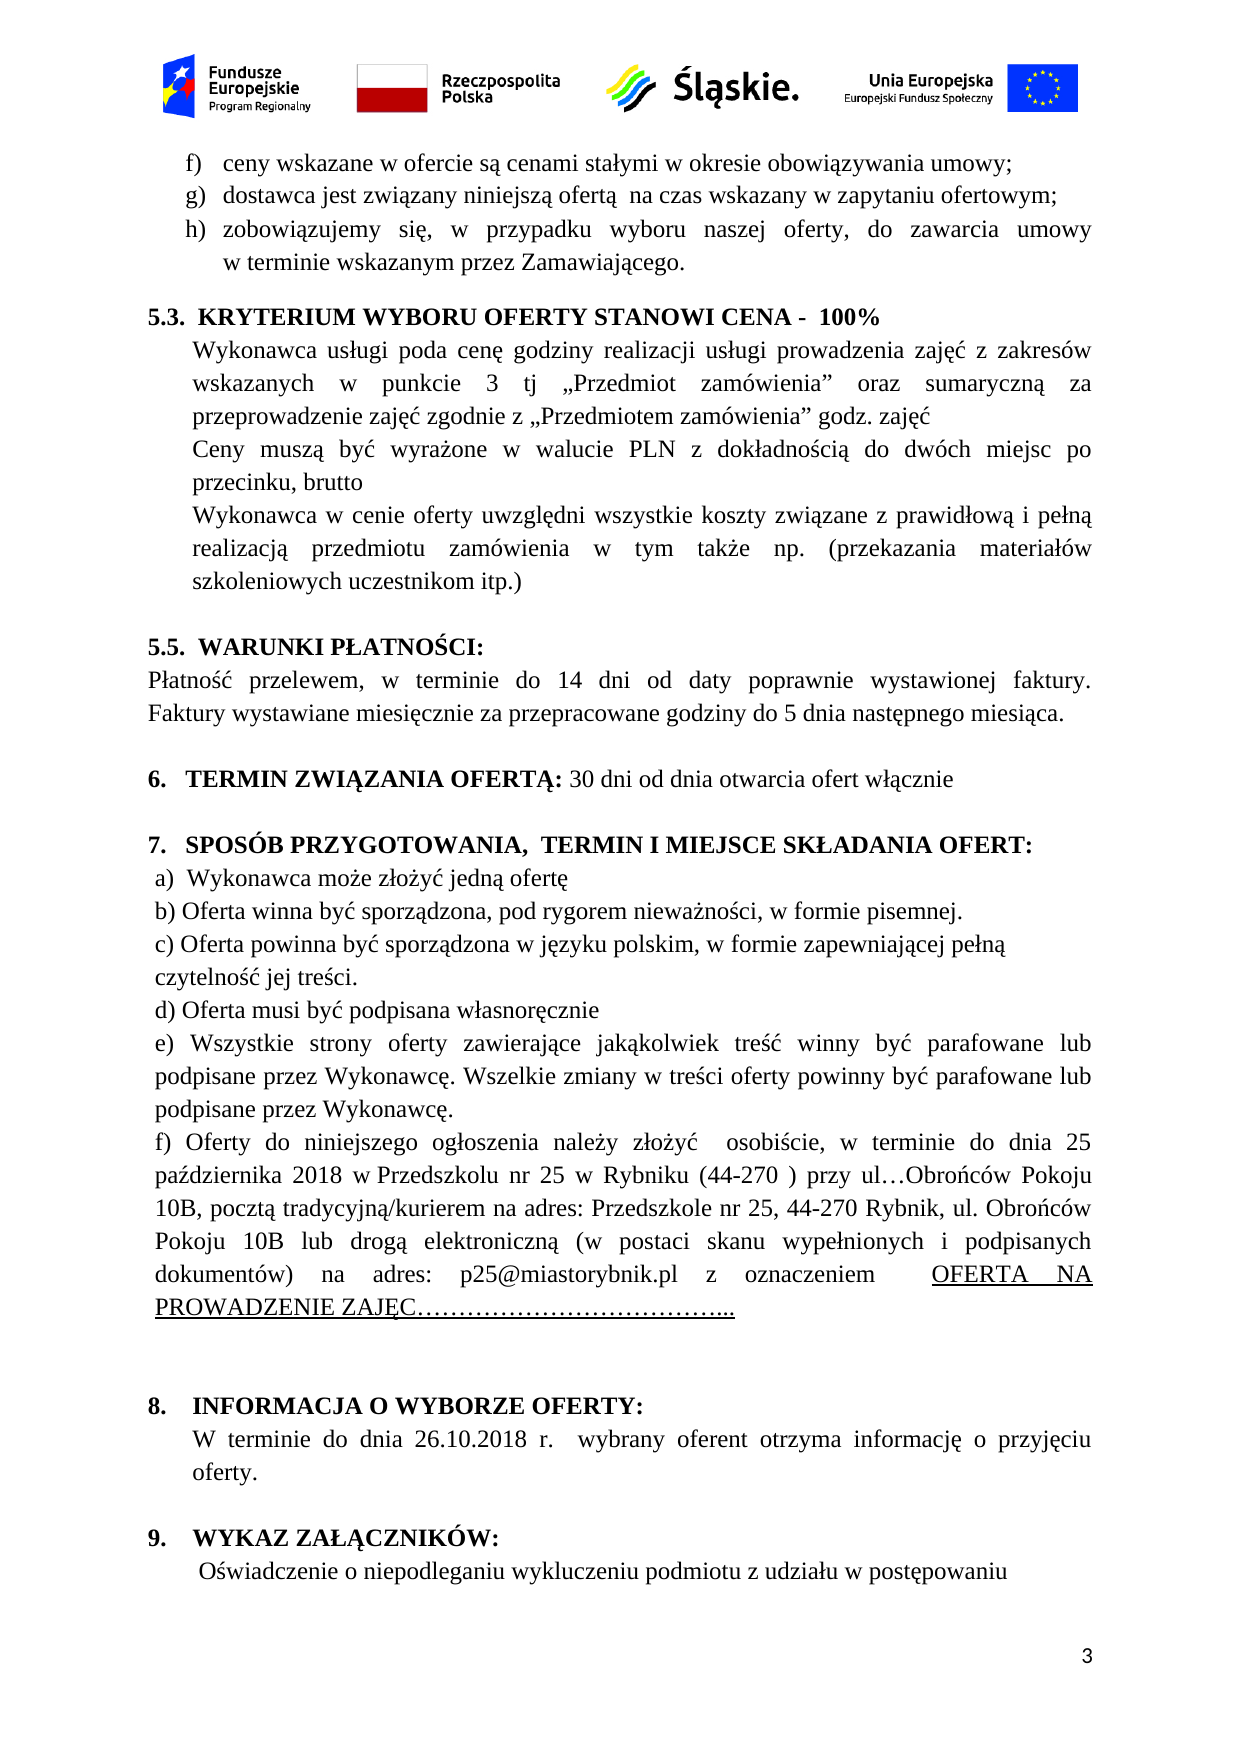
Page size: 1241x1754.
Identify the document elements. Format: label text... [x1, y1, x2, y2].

list SPOSÓB PRZYGOTOWANIA, TERMIN I MIEJSCE SKŁADANIA OFERT: [148, 830, 1093, 859]
text e) Wszystkie strony oferty zawierające jakąkolwiek treść winny być parafowane lub podpisane przez Wykonawcę. Wszelkie zmiany w treści oferty powinny być parafowane lub podpisane przez Wykonawcę. [154, 1028, 1093, 1123]
list INFORMACJA O WYBORZE OFERTY: [148, 1391, 1093, 1420]
picture [147, 39, 1093, 133]
text d) Oferta musi być podpisana własnoręcznie [154, 995, 1093, 1024]
text Ceny muszą być wyrażone w walucie PLN z dokładnością do dwóch miejsc po przecinku, brutto [192, 434, 1093, 496]
list dostawca jest związany niniejszą ofertą na czas wskazany w zapytaniu ofertowym; [185, 181, 1093, 209]
list TERMIN ZWIĄZANIA OFERTĄ: 30 dni od dnia otwarcia ofert włącznie [148, 764, 1093, 793]
text Wykonawca usługi poda cenę godziny realizacji usługi prowadzenia zajęć z zakresów wskazanych w punkcie 3 tj „Przedmiot zamówienia” oraz sumaryczną za przeprowadzenie zajęć zgodnie z „Przedmiotem zamówienia” godz. zajęć [192, 335, 1093, 429]
text c) Oferta powinna być sporządzona w języku polskim, w formie zapewniającej pełną czytelność jej treści. [154, 929, 1093, 991]
list WYKAZ ZAŁĄCZNIKÓW: [148, 1523, 1093, 1552]
text a) Wykonawca może złożyć jedną ofertę [154, 863, 1093, 892]
text Wykonawca w cenie oferty uwzględni wszystkie koszty związane z prawidłową i pełną realizacją przedmiotu zamówienia w tym także np. (przekazania materiałów szkoleniowych uczestnikom itp.) [192, 500, 1093, 594]
list ceny wskazane w ofercie są cenami stałymi w okresie obowiązywania umowy; [185, 148, 1093, 176]
list zobowiązujemy się, w przypadku wyboru naszej oferty, do zawarcia umowy w terminie wskazanym przez Zamawiającego. [185, 214, 1093, 275]
text Oświadczenie o niepodleganiu wykluczeniu podmiotu z udziału w postępowaniu [192, 1556, 1093, 1585]
text f) Oferty do niniejszego ogłoszenia należy złożyć osobiście, w terminie do dnia 25 października 2018 w Przedszkolu nr 25 w Rybniku (44-270 ) przy ul…Obrońców Pokoju 10B, pocztą tradycyjną/kurierem na adres: Przedszkole nr 25, 44-270 Rybnik, ul. Obrońców Pokoju 10B lub drogą elektroniczną (w postaci skanu wypełnionych i podpisanych dokumentów) na adres: p25@miastorybnik.pl z oznaczeniem OFERTA NA PROWADZENIE ZAJĘC………………………………... [154, 1127, 1093, 1321]
text 5.3. KRYTERIUM WYBORU OFERTY STANOWI CENA - 100% [148, 302, 1093, 330]
text 5.5. WARUNKI PŁATNOŚCI: [148, 632, 1093, 661]
text W terminie do dnia 26.10.2018 r. wybrany oferent otrzyma informację o przyjęciu oferty. [192, 1424, 1093, 1486]
text Płatność przelewem, w terminie do 14 dni od daty poprawnie wystawionej faktury. Faktury wystawiane miesięcznie za przepracowane godziny do 5 dnia następnego miesiąca. [148, 665, 1093, 727]
text b) Oferta winna być sporządzona, pod rygorem nieważności, w formie pisemnej. [154, 896, 1093, 925]
